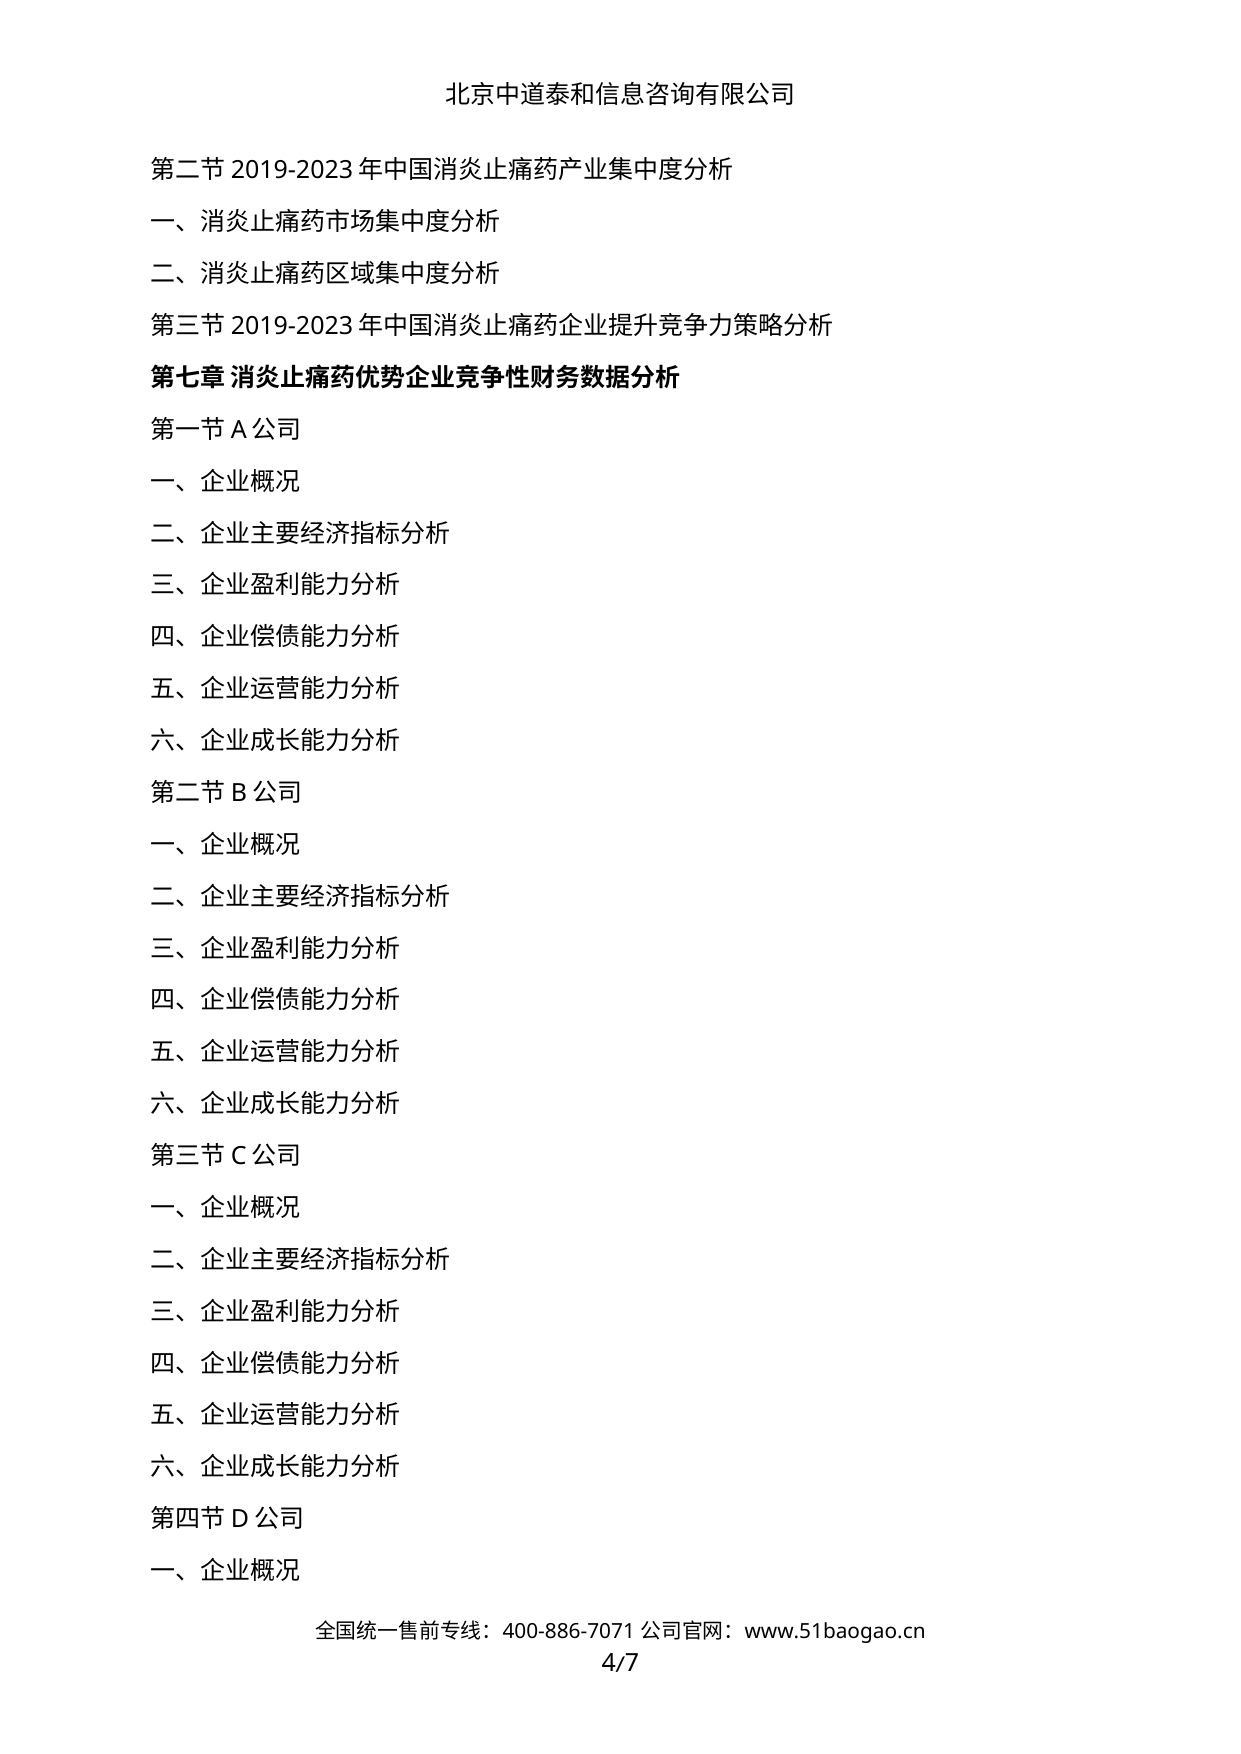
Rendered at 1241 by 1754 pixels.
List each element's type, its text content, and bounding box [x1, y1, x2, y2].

text 五、企业运营能力分析 [150, 1032, 1090, 1068]
text 一、企业概况 [150, 1187, 1090, 1224]
text 六、企业成长能力分析 [150, 1084, 1090, 1120]
text 第二节 2019-2023年中国消炎止痛药产业集中度分析 [150, 150, 1090, 186]
text 四、企业偿债能力分析 [150, 980, 1090, 1016]
text 六、企业成长能力分析 [150, 1447, 1090, 1483]
text 第七章 消炎止痛药优势企业竞争性财务数据分析 [150, 357, 1090, 394]
text 第二节 B公司 [150, 772, 1090, 809]
text 二、企业主要经济指标分析 [150, 876, 1090, 912]
text 二、企业主要经济指标分析 [150, 513, 1090, 549]
text 五、企业运营能力分析 [150, 1395, 1090, 1431]
text 五、企业运营能力分析 [150, 669, 1090, 705]
text 第一节 A公司 [150, 409, 1090, 446]
text 三、企业盈利能力分析 [150, 1291, 1090, 1327]
text 第三节 C公司 [150, 1136, 1090, 1172]
text 第四节 D公司 [150, 1499, 1090, 1535]
text 一、企业概况 [150, 1551, 1090, 1587]
text 一、企业概况 [150, 461, 1090, 497]
text 三、企业盈利能力分析 [150, 928, 1090, 964]
text 二、消炎止痛药区域集中度分析 [150, 254, 1090, 290]
text 六、企业成长能力分析 [150, 721, 1090, 757]
text 四、企业偿债能力分析 [150, 617, 1090, 653]
text 二、企业主要经济指标分析 [150, 1239, 1090, 1276]
text 四、企业偿债能力分析 [150, 1343, 1090, 1379]
text 一、企业概况 [150, 824, 1090, 861]
text 一、消炎止痛药市场集中度分析 [150, 202, 1090, 238]
text 三、企业盈利能力分析 [150, 565, 1090, 601]
text 第三节 2019-2023年中国消炎止痛药企业提升竞争力策略分析 [150, 306, 1090, 342]
